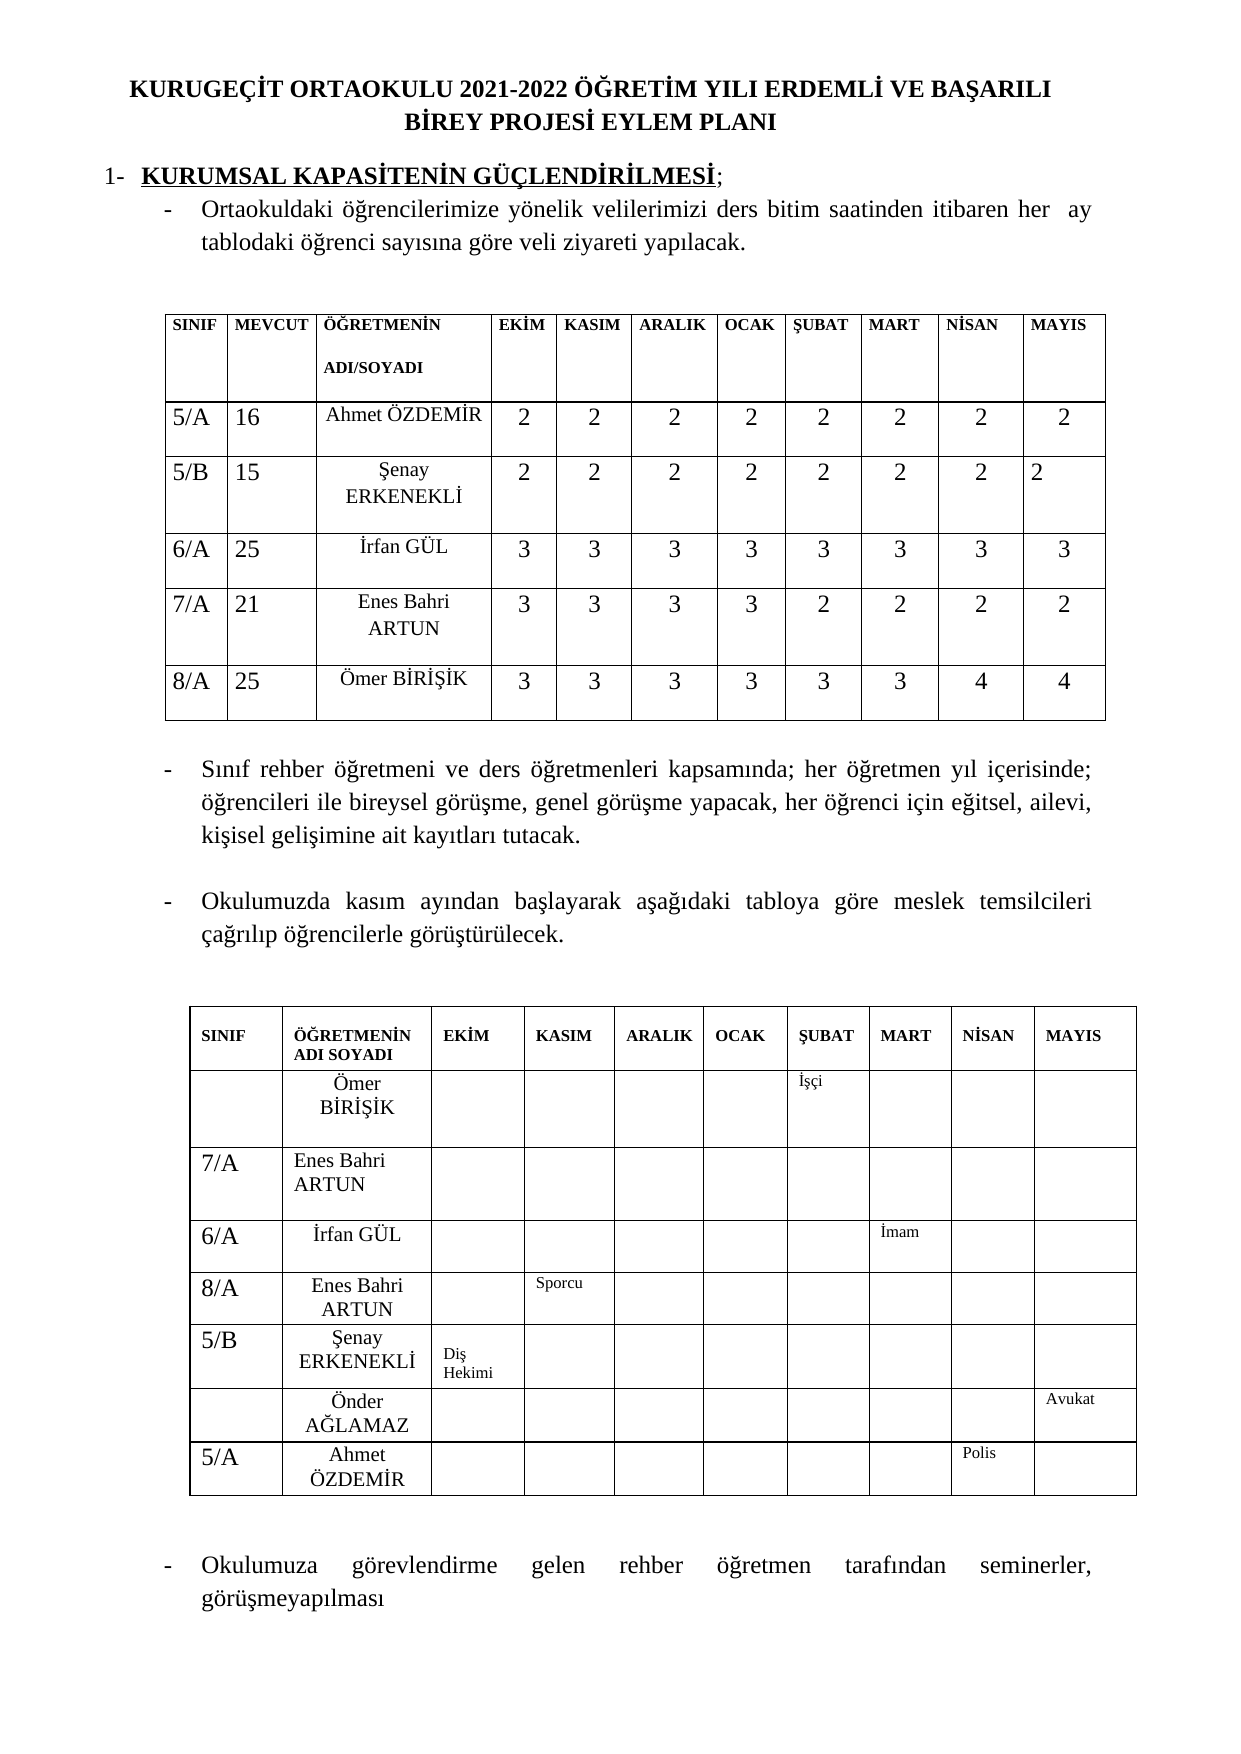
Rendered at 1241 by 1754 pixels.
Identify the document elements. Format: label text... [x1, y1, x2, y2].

table_cell 2 [718, 403, 785, 456]
table_cell [788, 1221, 869, 1272]
table_cell 2 [632, 457, 717, 533]
table_cell [788, 1273, 869, 1324]
table_cell [1035, 1325, 1136, 1388]
list Okulumuzda kasım ayından başlayarak aşağıdaki tabloya göre meslek temsilcileri çağrılıp öğrencilerle görüştürülecek. [164, 886, 1093, 947]
table_cell [952, 1071, 1034, 1147]
table_cell 3 [557, 534, 631, 588]
table_cell [870, 1148, 951, 1220]
table_cell İşçi [788, 1071, 869, 1147]
table_cell [870, 1071, 951, 1147]
table_header NİSAN [939, 315, 1023, 401]
table_cell [952, 1221, 1034, 1272]
table_cell [1035, 1443, 1136, 1495]
table_cell [1035, 1273, 1136, 1324]
table_cell 3 [632, 666, 717, 719]
table_cell 3 [557, 666, 631, 719]
table_cell İmam [870, 1221, 951, 1272]
table_cell [191, 1389, 282, 1441]
table_header EKİM [432, 1007, 524, 1069]
table_cell [870, 1325, 951, 1388]
table_cell 2 [786, 589, 861, 665]
table_cell 3 [718, 534, 785, 588]
table_cell 2 [862, 403, 938, 456]
table_cell [432, 1071, 524, 1147]
table_cell [952, 1389, 1034, 1441]
table_cell [191, 1071, 282, 1147]
table_cell 2 [1024, 457, 1105, 533]
table_cell 5/A [166, 403, 227, 456]
table_header MART [862, 315, 938, 401]
table_cell [870, 1273, 951, 1324]
table_cell 2 [557, 403, 631, 456]
table_cell [704, 1071, 787, 1147]
table_cell 4 [939, 666, 1023, 719]
table_cell 2 [939, 589, 1023, 665]
table_cell [525, 1148, 614, 1220]
table_header ŞUBAT [786, 315, 861, 401]
table_cell [704, 1273, 787, 1324]
table_cell 2 [862, 589, 938, 665]
table_cell 4 [1024, 666, 1105, 719]
table_cell 21 [228, 589, 316, 665]
table_cell 3 [939, 534, 1023, 588]
table_cell 8/A [191, 1273, 282, 1324]
table_cell Önder AĞLAMAZ [283, 1389, 431, 1441]
table_header MAYIS [1035, 1007, 1136, 1069]
table_cell 2 [718, 457, 785, 533]
table_cell [704, 1389, 787, 1441]
table_cell [432, 1148, 524, 1220]
table_cell [525, 1389, 614, 1441]
table_header ARALIK [632, 315, 717, 401]
table_cell Ahmet ÖZDEMİR [317, 403, 491, 456]
table_cell 2 [1024, 403, 1105, 456]
table_cell [788, 1148, 869, 1220]
table_header MART [870, 1007, 951, 1069]
table_cell 25 [228, 534, 316, 588]
list Okulumuza görevlendirme gelen rehber öğretmen tarafından seminerler, görüşmeyapılması [164, 1550, 1093, 1612]
table_cell 6/A [166, 534, 227, 588]
table_cell 2 [786, 457, 861, 533]
table_cell 15 [228, 457, 316, 533]
table_cell 3 [862, 666, 938, 719]
table_cell [788, 1325, 869, 1388]
table_cell [432, 1221, 524, 1272]
table_cell 3 [862, 534, 938, 588]
table_cell [704, 1148, 787, 1220]
table_cell [432, 1389, 524, 1441]
table_cell [615, 1325, 703, 1388]
table_cell [952, 1273, 1034, 1324]
table_cell 5/A [191, 1443, 282, 1495]
table_cell 2 [492, 457, 556, 533]
table_cell 16 [228, 403, 316, 456]
table_cell Ömer BİRİŞİK [317, 666, 491, 719]
table_cell [525, 1443, 614, 1495]
table_cell 3 [718, 666, 785, 719]
table_cell [525, 1071, 614, 1147]
table_cell 2 [1024, 589, 1105, 665]
table_header ARALIK [615, 1007, 703, 1069]
table_cell [615, 1148, 703, 1220]
table_cell Ömer BİRİŞİK [283, 1071, 431, 1147]
table_cell İrfan GÜL [317, 534, 491, 588]
table_header MEVCUT [228, 315, 316, 401]
table_cell [525, 1221, 614, 1272]
table_cell 2 [492, 403, 556, 456]
list KURUMSAL KAPASİTENİN GÜÇLENDİRİLMESİ; [103, 161, 1093, 189]
table_cell 3 [786, 534, 861, 588]
table_cell 2 [786, 403, 861, 456]
table_cell 2 [939, 403, 1023, 456]
table_header KASIM [525, 1007, 614, 1069]
table_cell 3 [492, 666, 556, 719]
table_cell [615, 1443, 703, 1495]
table_header OCAK [718, 315, 785, 401]
table_cell 7/A [191, 1148, 282, 1220]
table_cell İrfan GÜL [283, 1221, 431, 1272]
table_cell Enes Bahri ARTUN [283, 1148, 431, 1220]
table_header ŞUBAT [788, 1007, 869, 1069]
table_header EKİM [492, 315, 556, 401]
table_cell 8/A [166, 666, 227, 719]
table_cell 5/B [191, 1325, 282, 1388]
table_cell [870, 1443, 951, 1495]
table_cell [432, 1443, 524, 1495]
table_cell [1035, 1071, 1136, 1147]
table_cell Enes Bahri ARTUN [317, 589, 491, 665]
table_cell [615, 1071, 703, 1147]
list Sınıf rehber öğretmeni ve ders öğretmenleri kapsamında; her öğretmen yıl içerisinde; öğrencileri ile bireysel görüşme, genel görüşme yapacak, her öğrenci için eğitsel, ailevi, kişisel gelişimine ait kayıtları tutacak. [164, 754, 1093, 848]
table_cell 3 [718, 589, 785, 665]
table_cell 3 [492, 534, 556, 588]
table_cell Polis [952, 1443, 1034, 1495]
table_header NİSAN [952, 1007, 1034, 1069]
table_cell 5/B [166, 457, 227, 533]
list Ortaokuldaki öğrencilerimize yönelik velilerimizi ders bitim saatinden itibaren her ay tablodaki öğrenci sayısına göre veli ziyareti yapılacak. [164, 194, 1093, 256]
table_cell Şenay ERKENEKLİ [317, 457, 491, 533]
table_header ÖĞRETMENİN ADI SOYADI [283, 1007, 431, 1069]
table_cell 25 [228, 666, 316, 719]
table_cell [788, 1443, 869, 1495]
table_cell 2 [862, 457, 938, 533]
table_cell [432, 1273, 524, 1324]
table_cell [525, 1325, 614, 1388]
table_cell [1035, 1221, 1136, 1272]
table_cell [952, 1325, 1034, 1388]
table_cell [704, 1443, 787, 1495]
table_cell 7/A [166, 589, 227, 665]
table_cell 6/A [191, 1221, 282, 1272]
table_cell [870, 1389, 951, 1441]
table_cell Ahmet ÖZDEMİR [283, 1443, 431, 1495]
table_header SINIF [166, 315, 227, 401]
table_cell 3 [632, 589, 717, 665]
table_header MAYIS [1024, 315, 1105, 401]
table_cell 3 [492, 589, 556, 665]
table_cell [704, 1325, 787, 1388]
table_header ÖĞRETMENİN ADI/SOYADI [317, 315, 491, 401]
table_cell 2 [939, 457, 1023, 533]
table_header SINIF [191, 1007, 282, 1069]
table_header OCAK [704, 1007, 787, 1069]
table_cell Şenay ERKENEKLİ [283, 1325, 431, 1388]
table_cell [615, 1221, 703, 1272]
table_cell [615, 1273, 703, 1324]
table_cell 2 [632, 403, 717, 456]
table_cell [615, 1389, 703, 1441]
table_cell 2 [557, 457, 631, 533]
table_cell Avukat [1035, 1389, 1136, 1441]
table_cell 3 [786, 666, 861, 719]
table_cell 3 [1024, 534, 1105, 588]
table_cell Sporcu [525, 1273, 614, 1324]
table_cell [704, 1221, 787, 1272]
table_cell [788, 1389, 869, 1441]
text KURUGEÇİT ORTAOKULU 2021-2022 ÖĞRETİM YILI ERDEMLİ VE BAŞARILI BİREY PROJESİ EYLEM PLANI [89, 74, 1093, 136]
table_cell [952, 1148, 1034, 1220]
table_cell Diş Hekimi [432, 1325, 524, 1388]
table_cell 3 [557, 589, 631, 665]
table_cell Enes Bahri ARTUN [283, 1273, 431, 1324]
table_header KASIM [557, 315, 631, 401]
table_cell 3 [632, 534, 717, 588]
table_cell [1035, 1148, 1136, 1220]
